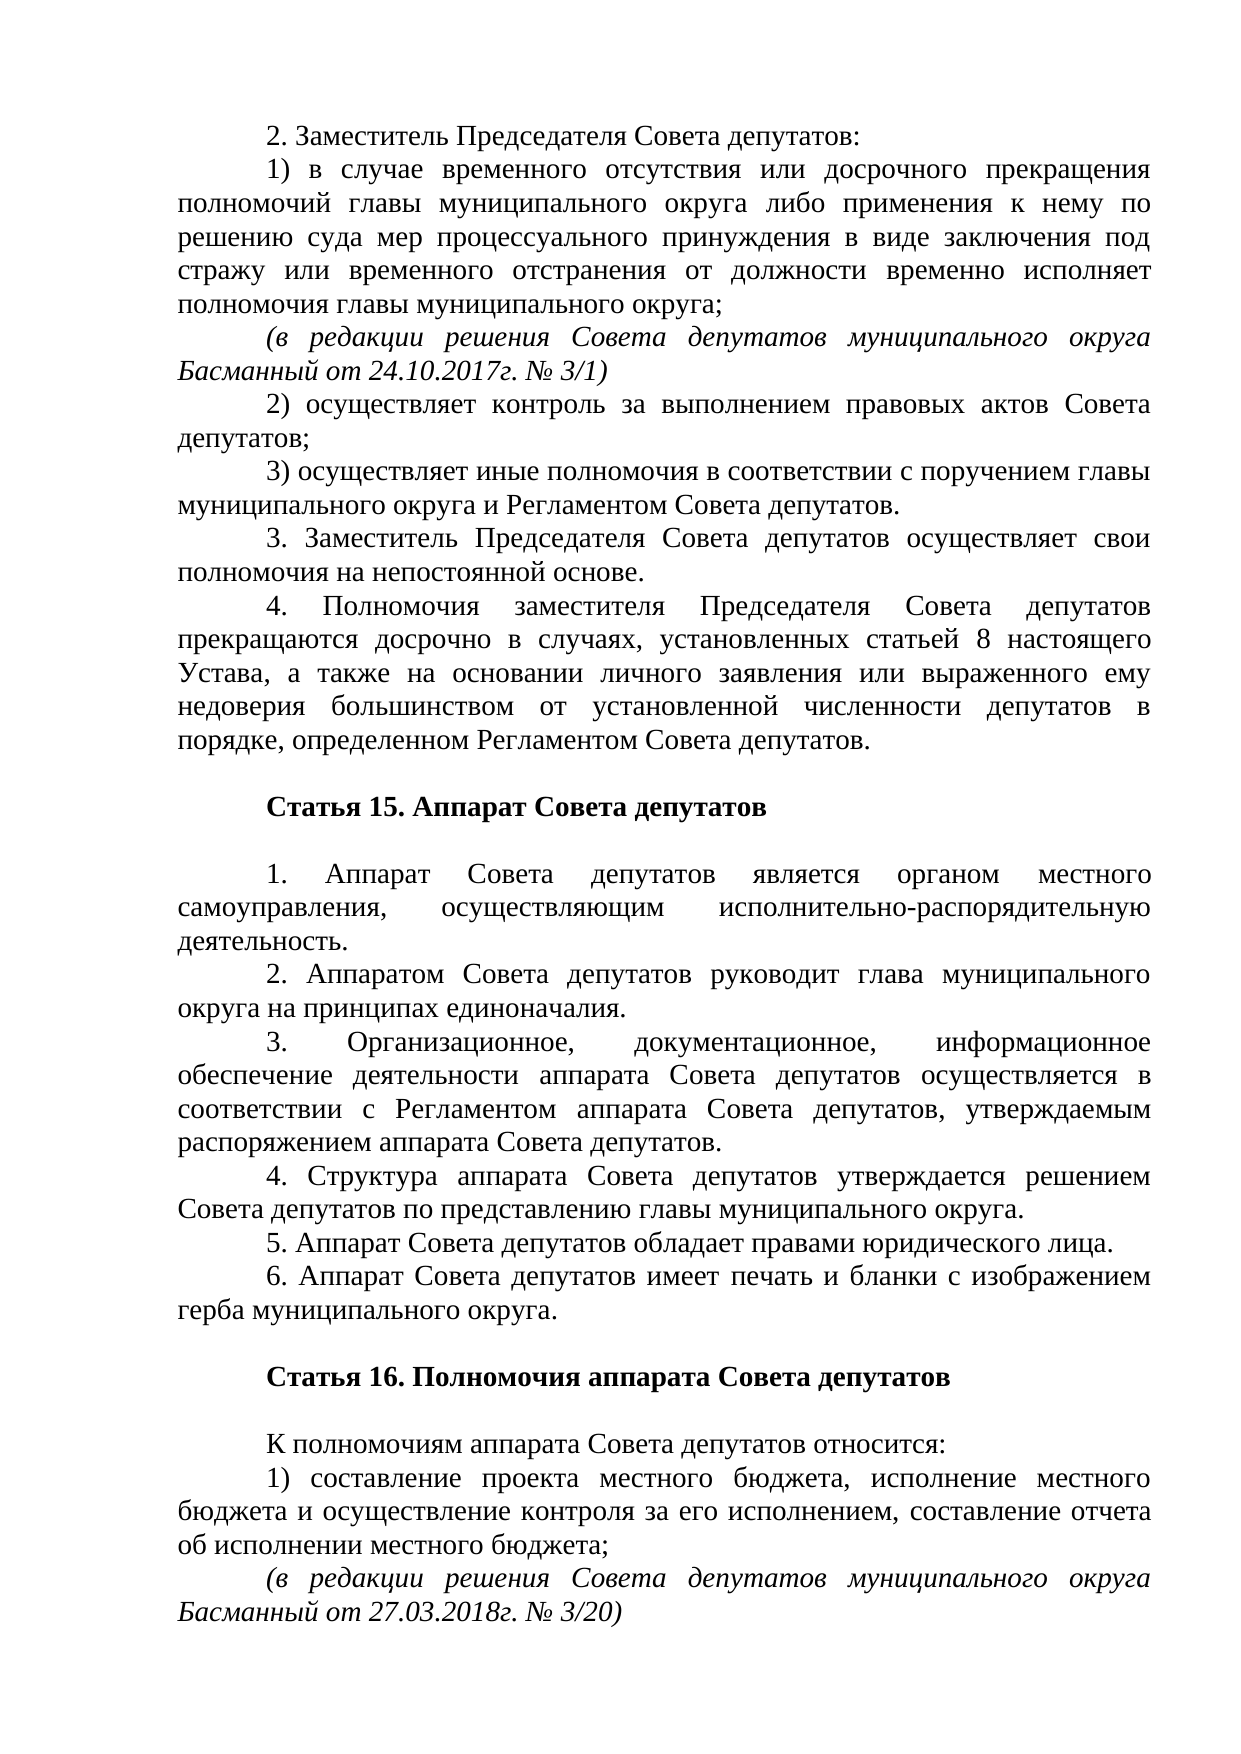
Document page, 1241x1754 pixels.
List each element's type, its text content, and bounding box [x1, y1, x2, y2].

text 4. Полномочия заместителя Председателя Совета депутатов прекращаются досрочно в случаях, установленных статьей 8 настоящего Устава, а также на основании личного заявления или выраженного ему недоверия большинством от установленной численности депутатов в порядке, определенном Регламентом Совета депутатов. [177, 588, 1152, 755]
text (в редакции решения Совета депутатов муниципального округа Басманный от 27.03.2018г. № 3/20) [177, 1560, 1152, 1627]
text 4. Структура аппарата Совета депутатов утверждается решением Совета депутатов по представлению главы муниципального округа. [177, 1158, 1152, 1225]
text Статья 15. Аппарат Совета депутатов [177, 789, 1152, 822]
text 6. Аппарат Совета депутатов имеет печать и бланки с изображением герба муниципального округа. [177, 1258, 1152, 1326]
text 1) в случае временного отсутствия или досрочного прекращения полномочий главы муниципального округа либо применения к нему по решению суда мер процессуального принуждения в виде заключения под стражу или временного отстранения от должности временно исполняет полномочия главы муниципального округа; [177, 152, 1152, 319]
text 2. Аппаратом Совета депутатов руководит глава муниципального округа на принципах единоначалия. [177, 957, 1152, 1024]
text К полномочиям аппарата Совета депутатов относится: [177, 1426, 1152, 1460]
text Статья 16. Полномочия аппарата Совета депутатов [177, 1359, 1152, 1393]
text 1. Аппарат Совета депутатов является органом местного самоуправления, осуществляющим исполнительно-распорядительную деятельность. [177, 856, 1152, 957]
text (в редакции решения Совета депутатов муниципального округа Басманный от 24.10.2017г. № 3/1) [177, 319, 1152, 386]
text 3. Организационное, документационное, информационное обеспечение деятельности аппарата Совета депутатов осуществляется в соответствии с Регламентом аппарата Совета депутатов, утверждаемым распоряжением аппарата Совета депутатов. [177, 1024, 1152, 1158]
text 3. Заместитель Председателя Совета депутатов осуществляет свои полномочия на непостоянной основе. [177, 521, 1152, 588]
text 1) составление проекта местного бюджета, исполнение местного бюджета и осуществление контроля за его исполнением, составление отчета об исполнении местного бюджета; [177, 1460, 1152, 1560]
text 5. Аппарат Совета депутатов обладает правами юридического лица. [177, 1225, 1152, 1258]
text 3) осуществляет иные полномочия в соответствии с поручением главы муниципального округа и Регламентом Совета депутатов. [177, 453, 1152, 521]
text 2) осуществляет контроль за выполнением правовых актов Совета депутатов; [177, 386, 1152, 453]
text 2. Заместитель Председателя Совета депутатов: [177, 118, 1152, 152]
